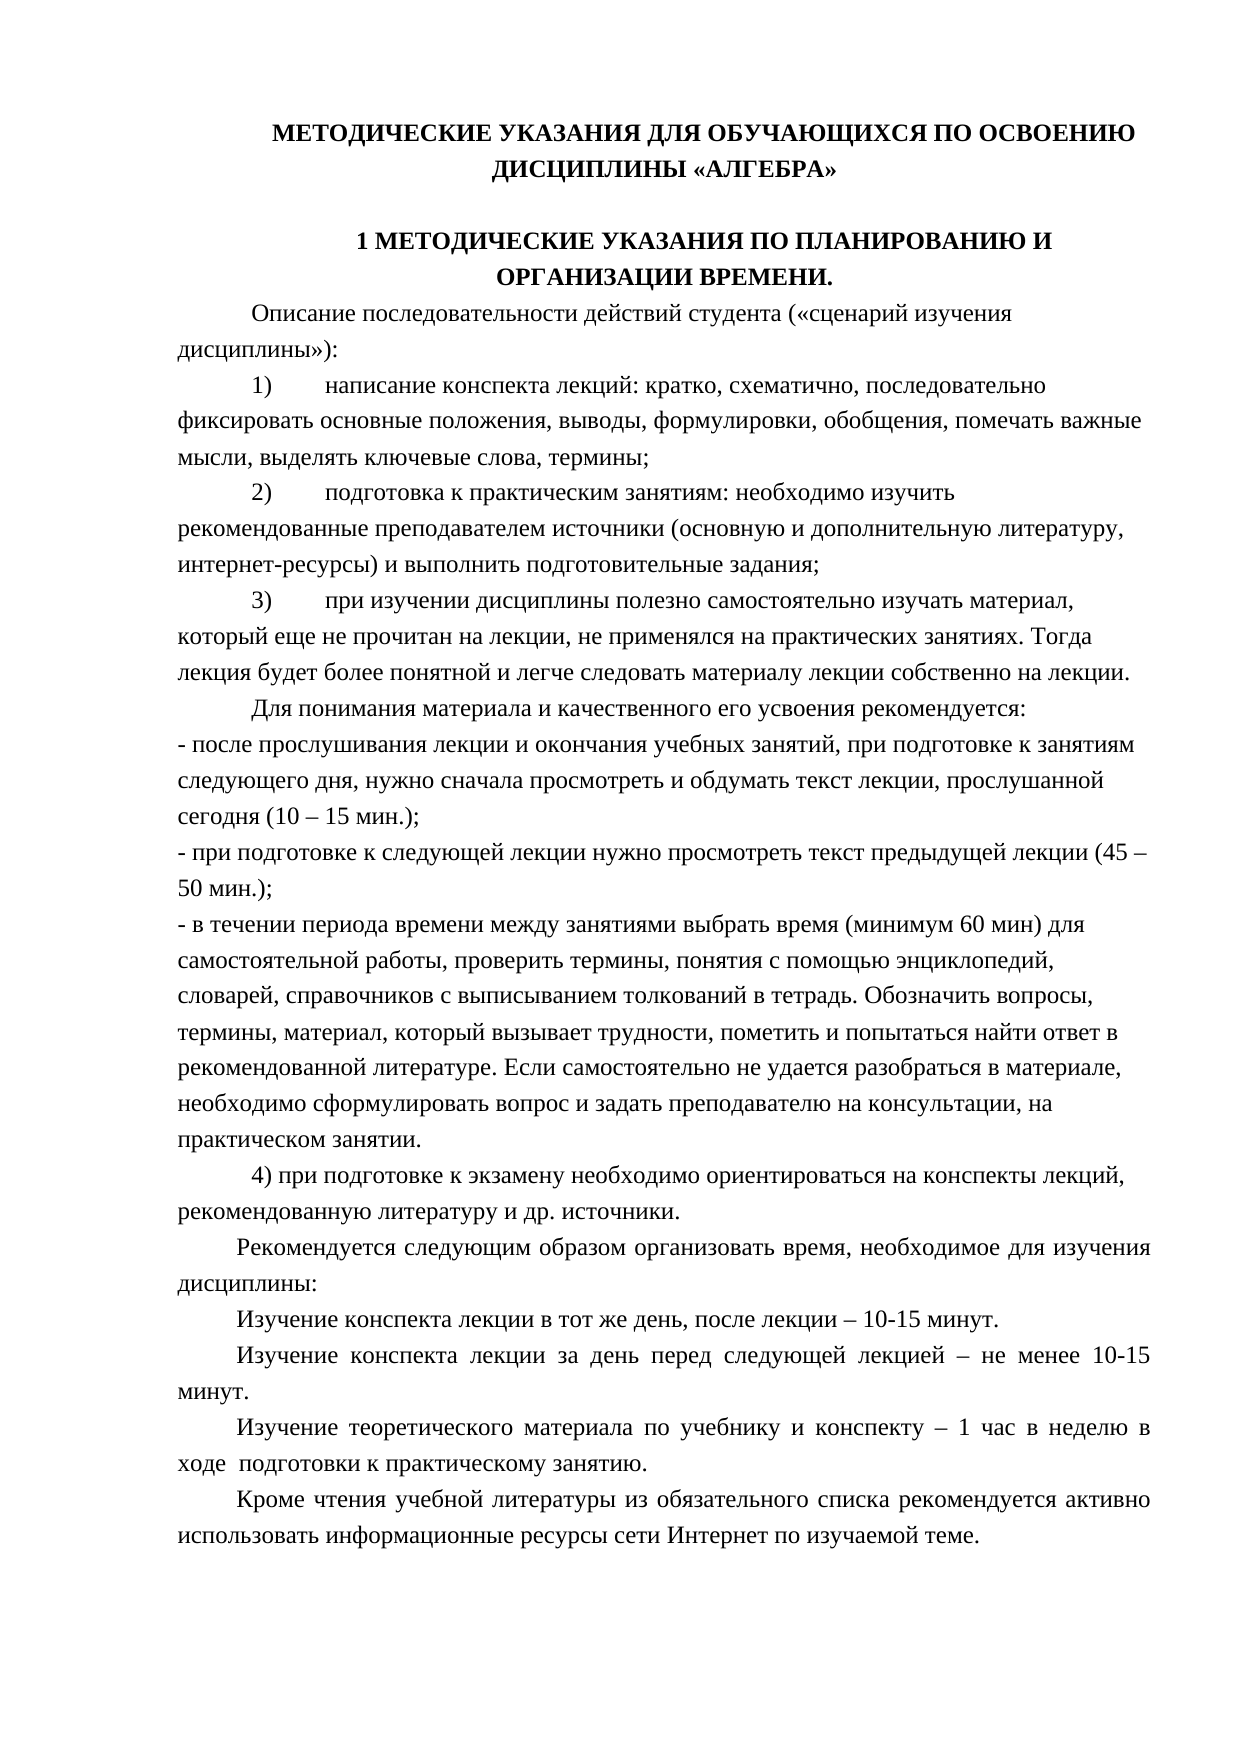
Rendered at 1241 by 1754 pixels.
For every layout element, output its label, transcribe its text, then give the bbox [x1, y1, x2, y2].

text - при подготовке к следующей лекции нужно просмотреть текст предыдущей лекции (45 – 50 мин.); [177, 837, 1152, 902]
text Рекомендуется следующим образом организовать время, необходимое для изучения дисциплины: [177, 1232, 1152, 1297]
text Изучение конспекта лекции за день перед следующей лекцией – не менее 10-15 минут. [177, 1340, 1152, 1405]
text Описание последовательности действий студента («сценарий изучения дисциплины»): [177, 298, 1152, 362]
list написание конспекта лекций: кратко, схематично, последовательно фиксировать основные положения, выводы, формулировки, обобщения, помечать важные мысли, выделять ключевые слова, термины; [177, 370, 1152, 470]
text - в течении периода времени между занятиями выбрать время (минимум 60 мин) для самостоятельной работы, проверить термины, понятия с помощью энциклопедий, словарей, справочников с выписыванием толкований в тетрадь. Обозначить вопросы, термины, материал, который вызывает трудности, пометить и попытаться найти ответ в рекомендованной литературе. Если самостоятельно не удается разобраться в материале, необходимо сформулировать вопрос и задать преподавателю на консультации, на практическом занятии. [177, 909, 1152, 1153]
list подготовка к практическим занятиям: необходимо изучить рекомендованные преподавателем источники (основную и дополнительную литературу, интернет-ресурсы) и выполнить подготовительные задания; [177, 477, 1152, 578]
text Кроме чтения учебной литературы из обязательного списка рекомендуется активно использовать информационные ресурсы сети Интернет по изучаемой теме. [177, 1484, 1152, 1548]
list при изучении дисциплины полезно самостоятельно изучать материал, который еще не прочитан на лекции, не применялся на практических занятиях. Тогда лекция будет более понятной и легче следовать материалу лекции собственно на лекции. [177, 585, 1152, 686]
text МЕТОДИЧЕСКИЕ УКАЗАНИЯ ДЛЯ ОБУЧАЮЩИХСЯ ПО ОСВОЕНИЮ ДИСЦИПЛИНЫ «АЛГЕБРА» [177, 118, 1152, 183]
text 4) при подготовке к экзамену необходимо ориентироваться на конспекты лекций, рекомендованную литературу и др. источники. [177, 1160, 1152, 1225]
text 1 МЕТОДИЧЕСКИЕ УКАЗАНИЯ ПО ПЛАНИРОВАНИЮ И ОРГАНИЗАЦИИ ВРЕМЕНИ. [177, 226, 1152, 291]
text Изучение теоретического материала по учебнику и конспекту – 1 час в неделю в ходе подготовки к практическому занятию. [177, 1412, 1152, 1477]
text Изучение конспекта лекции в тот же день, после лекции – 10-15 минут. [177, 1304, 1152, 1333]
text Для понимания материала и качественного его усвоения рекомендуется: [251, 693, 1152, 722]
text - после прослушивания лекции и окончания учебных занятий, при подготовке к занятиям следующего дня, нужно сначала просмотреть и обдумать текст лекции, прослушанной сегодня (10 – 15 мин.); [177, 729, 1152, 830]
